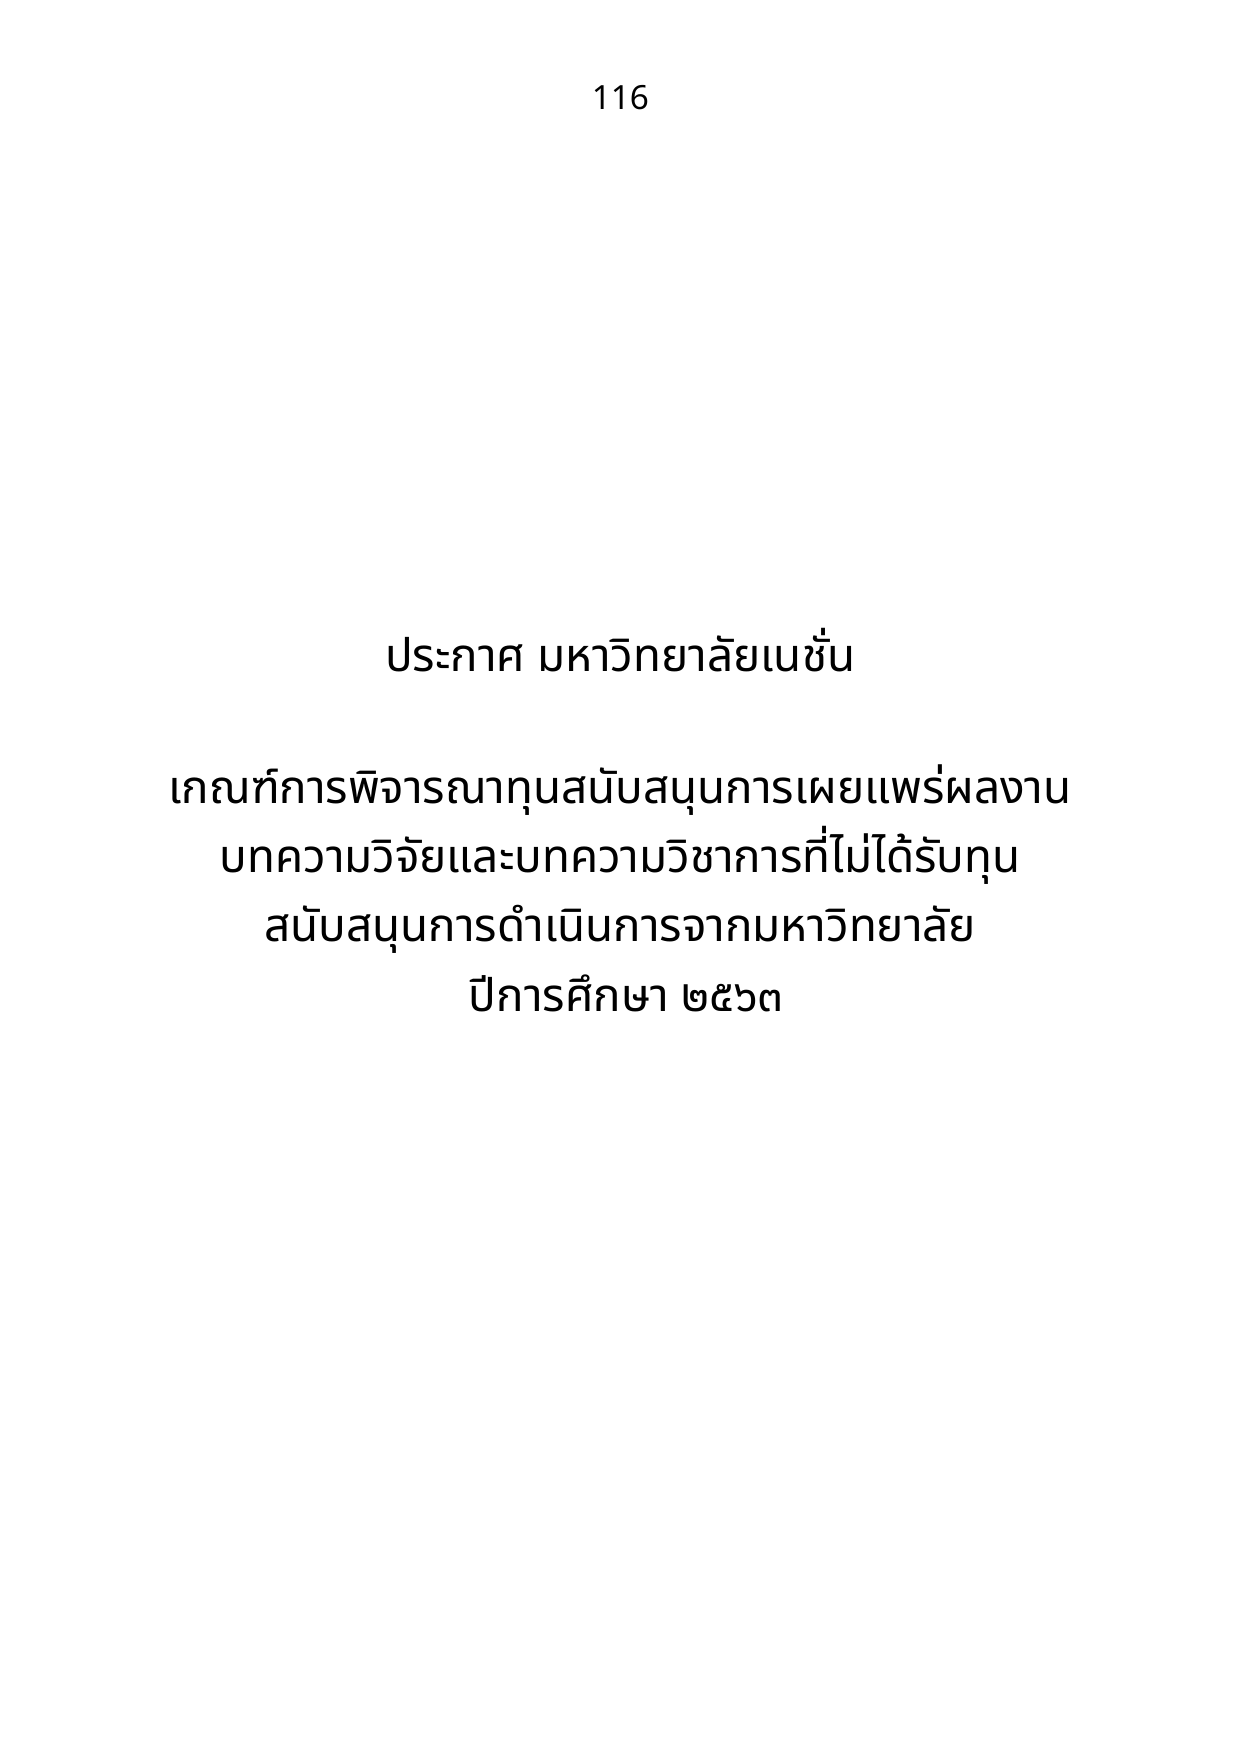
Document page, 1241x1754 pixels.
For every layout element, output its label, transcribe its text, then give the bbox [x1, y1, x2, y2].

text ประกาศ มหาวิทยาลัยเนชั่น [150, 623, 1090, 692]
text ปีการศึกษา ๒๕๖๓ [150, 962, 1090, 1032]
text เกณฑ์การพิจารณาทุนสนับสนุนการเผยแพร่ผลงานบทความวิจัยและบทความวิชาการที่ไม่ได้รับทุนสนับสนุนการดำเนินการจากมหาวิทยาลัย [150, 755, 1090, 962]
